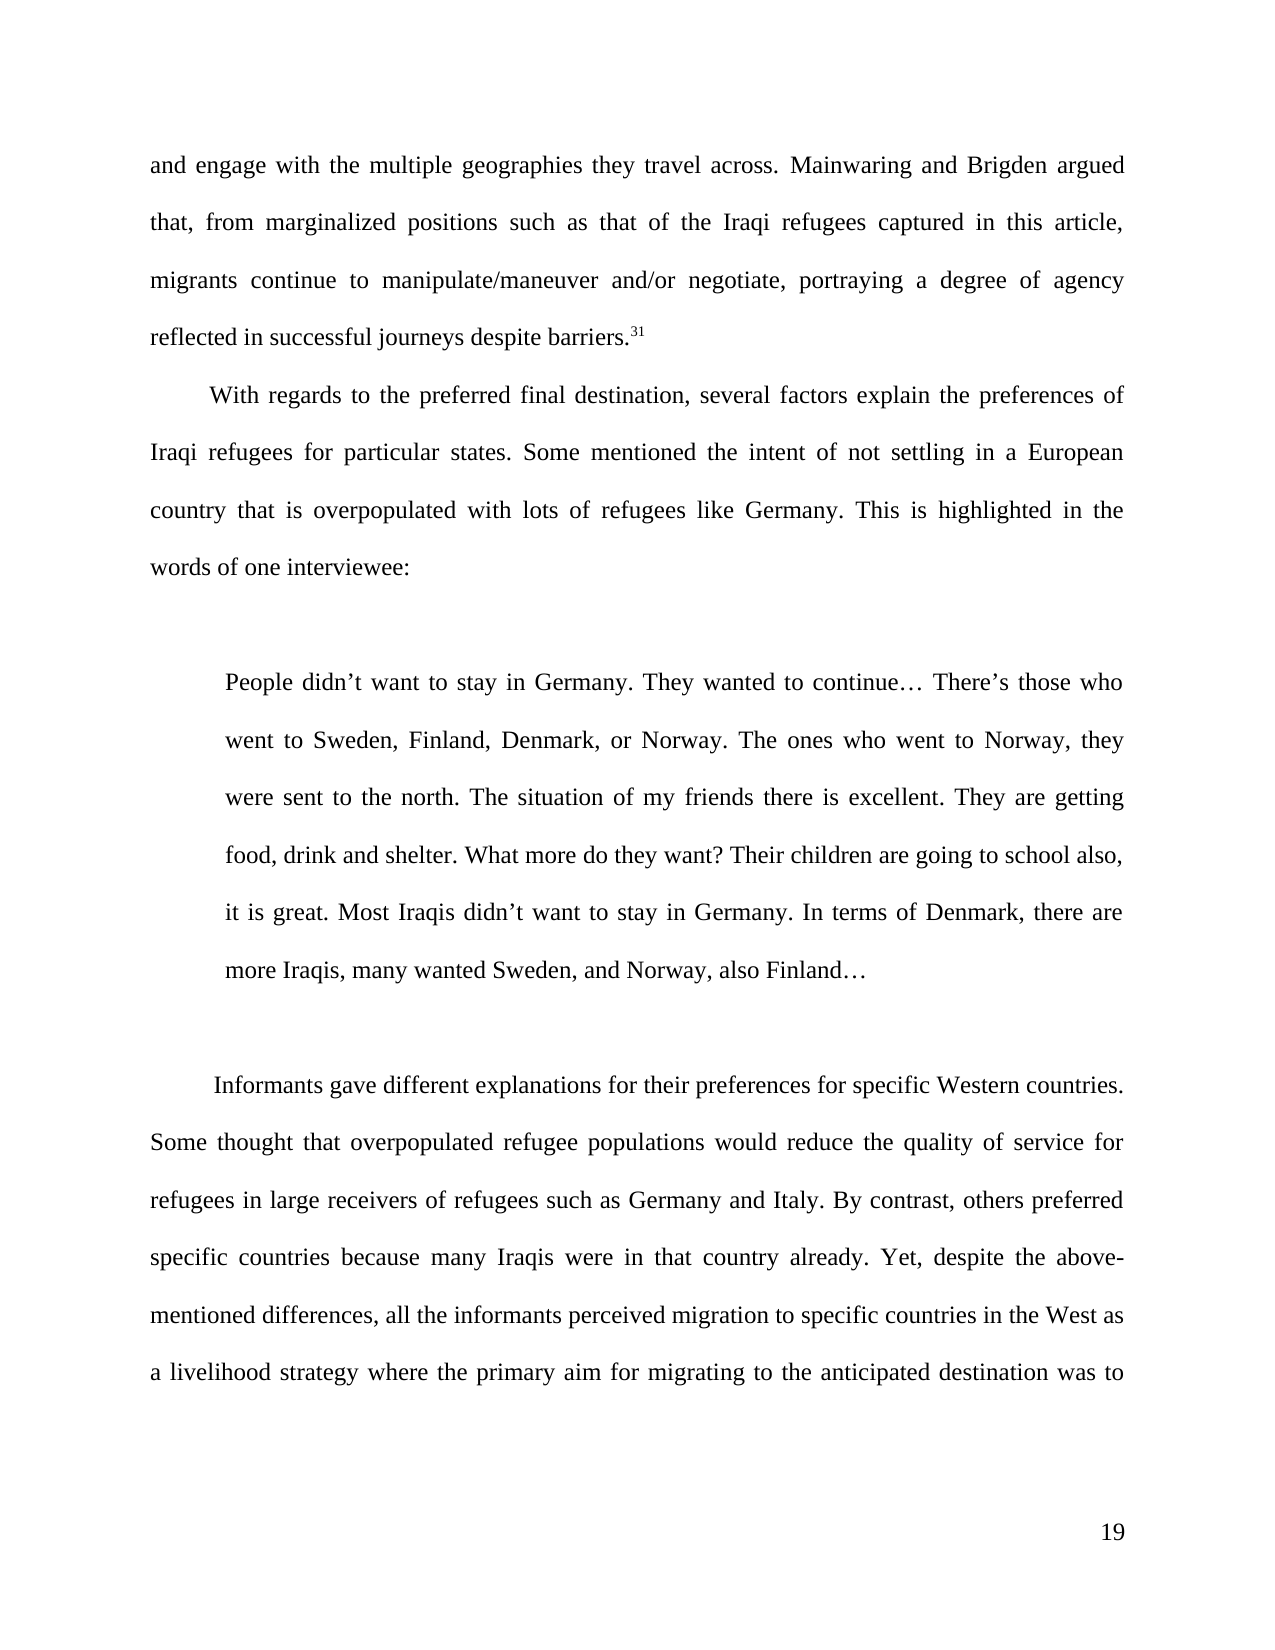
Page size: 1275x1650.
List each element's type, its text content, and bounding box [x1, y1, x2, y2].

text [150, 150, 1125, 351]
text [150, 1070, 1125, 1386]
text People didn’t want to stay in Germany. They wanted to continue… There’s those who went to Sweden, Finland, Denmark, or Norway. The ones who went to Norway, they were sent to the north. The situation of my friends there is excellent. They are getting food, drink and shelter. What more do they want? Their children are going to school also, it is great. Most Iraqis didn’t want to stay in Germany. In terms of Denmark, there are more Iraqis, many wanted Sweden, and Norway, also Finland… [225, 667, 1125, 984]
text With regards to the preferred final destination, several factors explain the preferences of Iraqi refugees for particular states. Some mentioned the intent of not settling in a European country that is overpopulated with lots of refugees like Germany. This is highlighted in the words of one interviewee: [150, 380, 1125, 581]
